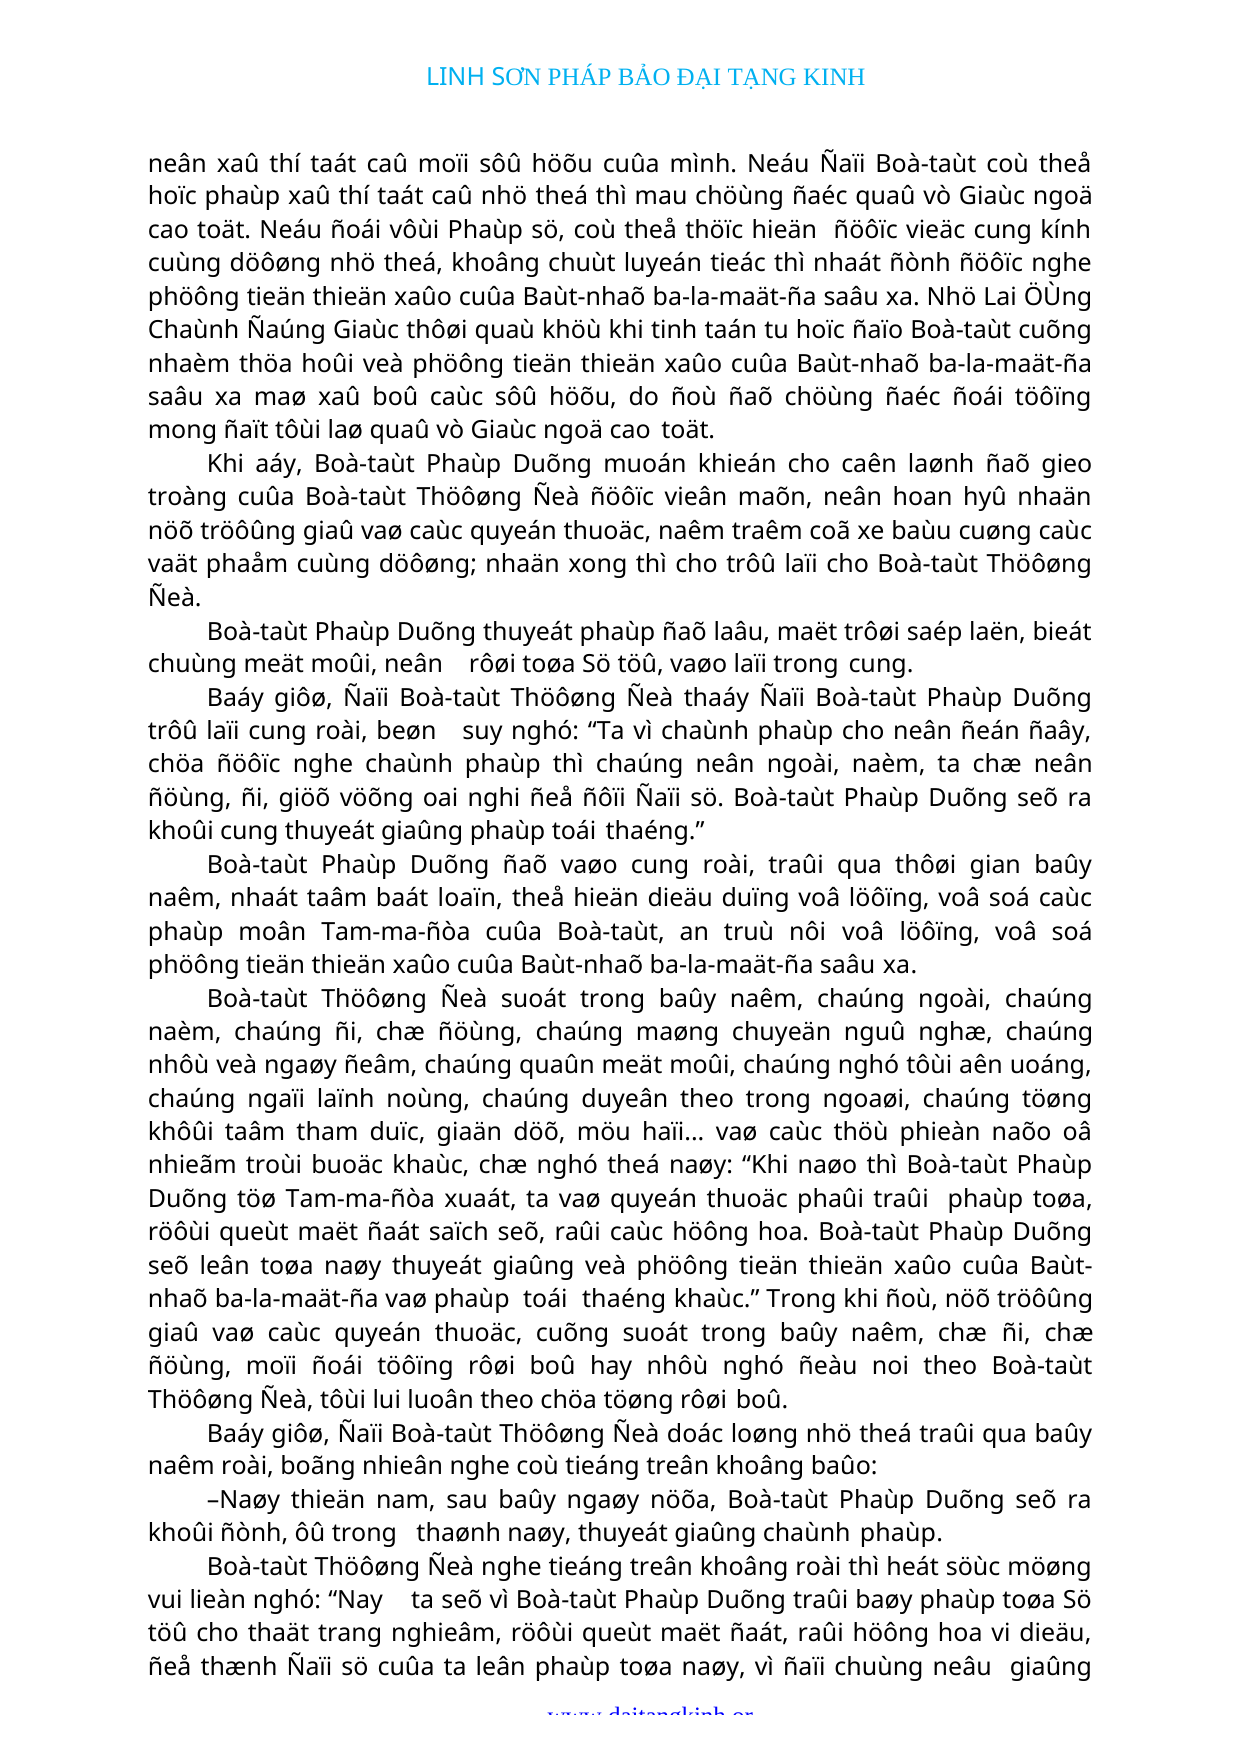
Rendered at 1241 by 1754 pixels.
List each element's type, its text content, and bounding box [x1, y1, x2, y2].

text Boà-taùt Phaùp Duõng ñaõ vaøo cung roài, traûi qua thôøi gian baûy naêm, nhaát taâm baát loaïn, theå hieän dieäu duïng voâ löôïng, voâ soá caùc phaùp moân Tam-ma-ñòa cuûa Boà-taùt, an truù nôi voâ löôïng, voâ soá phöông tieän thieän xaûo cuûa Baùt-nhaõ ba-la-maät-ña saâu xa. [148, 847, 1093, 981]
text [148, 1549, 1093, 1682]
text Khi aáy, Boà-taùt Phaùp Duõng muoán khieán cho caên laønh ñaõ gieo troàng cuûa Boà-taùt Thöôøng Ñeà ñöôïc vieân maõn, neân hoan hyû nhaän nöõ tröôûng giaû vaø caùc quyeán thuoäc, naêm traêm coã xe baùu cuøng caùc vaät phaåm cuùng döôøng; nhaän xong thì cho trôû laïi cho Boà-taùt Thöôøng Ñeà. [148, 446, 1093, 613]
text –Naøy thieän nam, sau baûy ngaøy nöõa, Boà-taùt Phaùp Duõng seõ ra khoûi ñònh, ôû trong thaønh naøy, thuyeát giaûng chaùnh phaùp. [148, 1482, 1093, 1549]
text neân xaû thí taát caû moïi sôû höõu cuûa mình. Neáu Ñaïi Boà-taùt coù theå hoïc phaùp xaû thí taát caû nhö theá thì mau chöùng ñaéc quaû vò Giaùc ngoä cao toät. Neáu ñoái vôùi Phaùp sö, coù theå thöïc hieän ñöôïc vieäc cung kính cuùng döôøng nhö theá, khoâng chuùt luyeán tieác thì nhaát ñònh ñöôïc nghe phöông tieän thieän xaûo cuûa Baùt-nhaõ ba-la-maät-ña saâu xa. Nhö Lai ÖÙng Chaùnh Ñaúng Giaùc thôøi quaù khöù khi tinh taán tu hoïc ñaïo Boà-taùt cuõng nhaèm thöa hoûi veà phöông tieän thieän xaûo cuûa Baùt-nhaõ ba-la-maät-ña saâu xa maø xaû boû caùc sôû höõu, do ñoù ñaõ chöùng ñaéc ñoái töôïng mong ñaït tôùi laø quaû vò Giaùc ngoä cao toät. [148, 145, 1093, 446]
text Baáy giôø, Ñaïi Boà-taùt Thöôøng Ñeà doác loøng nhö theá traûi qua baûy naêm roài, boãng nhieân nghe coù tieáng treân khoâng baûo: [148, 1415, 1093, 1482]
text Boà-taùt Phaùp Duõng thuyeát phaùp ñaõ laâu, maët trôøi saép laën, bieát chuùng meät moûi, neân rôøi toøa Sö töû, vaøo laïi trong cung. [148, 613, 1093, 680]
text Boà-taùt Thöôøng Ñeà suoát trong baûy naêm, chaúng ngoài, chaúng naèm, chaúng ñi, chæ ñöùng, chaúng maøng chuyeän nguû nghæ, chaúng nhôù veà ngaøy ñeâm, chaúng quaûn meät moûi, chaúng nghó tôùi aên uoáng, chaúng ngaïi laïnh noùng, chaúng duyeân theo trong ngoaøi, chaúng töøng khôûi taâm tham duïc, giaän döõ, möu haïi... vaø caùc thöù phieàn naõo oâ nhieãm troùi buoäc khaùc, chæ nghó theá naøy: “Khi naøo thì Boà-taùt Phaùp Duõng töø Tam-ma-ñòa xuaát, ta vaø quyeán thuoäc phaûi traûi phaùp toøa, röôùi queùt maët ñaát saïch seõ, raûi caùc höông hoa. Boà-taùt Phaùp Duõng seõ leân toøa naøy thuyeát giaûng veà phöông tieän thieän xaûo cuûa Baùt-nhaõ ba-la-maät-ña vaø phaùp toái thaéng khaùc.” Trong khi ñoù, nöõ tröôûng giaû vaø caùc quyeán thuoäc, cuõng suoát trong baûy naêm, chæ ñi, chæ ñöùng, moïi ñoái töôïng rôøi boû hay nhôù nghó ñeàu noi theo Boà-taùt Thöôøng Ñeà, tôùi lui luoân theo chöa töøng rôøi boû. [148, 981, 1093, 1415]
text Baáy giôø, Ñaïi Boà-taùt Thöôøng Ñeà thaáy Ñaïi Boà-taùt Phaùp Duõng trôû laïi cung roài, beøn suy nghó: “Ta vì chaùnh phaùp cho neân ñeán ñaây, chöa ñöôïc nghe chaùnh phaùp thì chaúng neân ngoài, naèm, ta chæ neân ñöùng, ñi, giöõ vöõng oai nghi ñeå ñôïi Ñaïi sö. Boà-taùt Phaùp Duõng seõ ra khoûi cung thuyeát giaûng phaùp toái thaéng.” [148, 680, 1093, 847]
